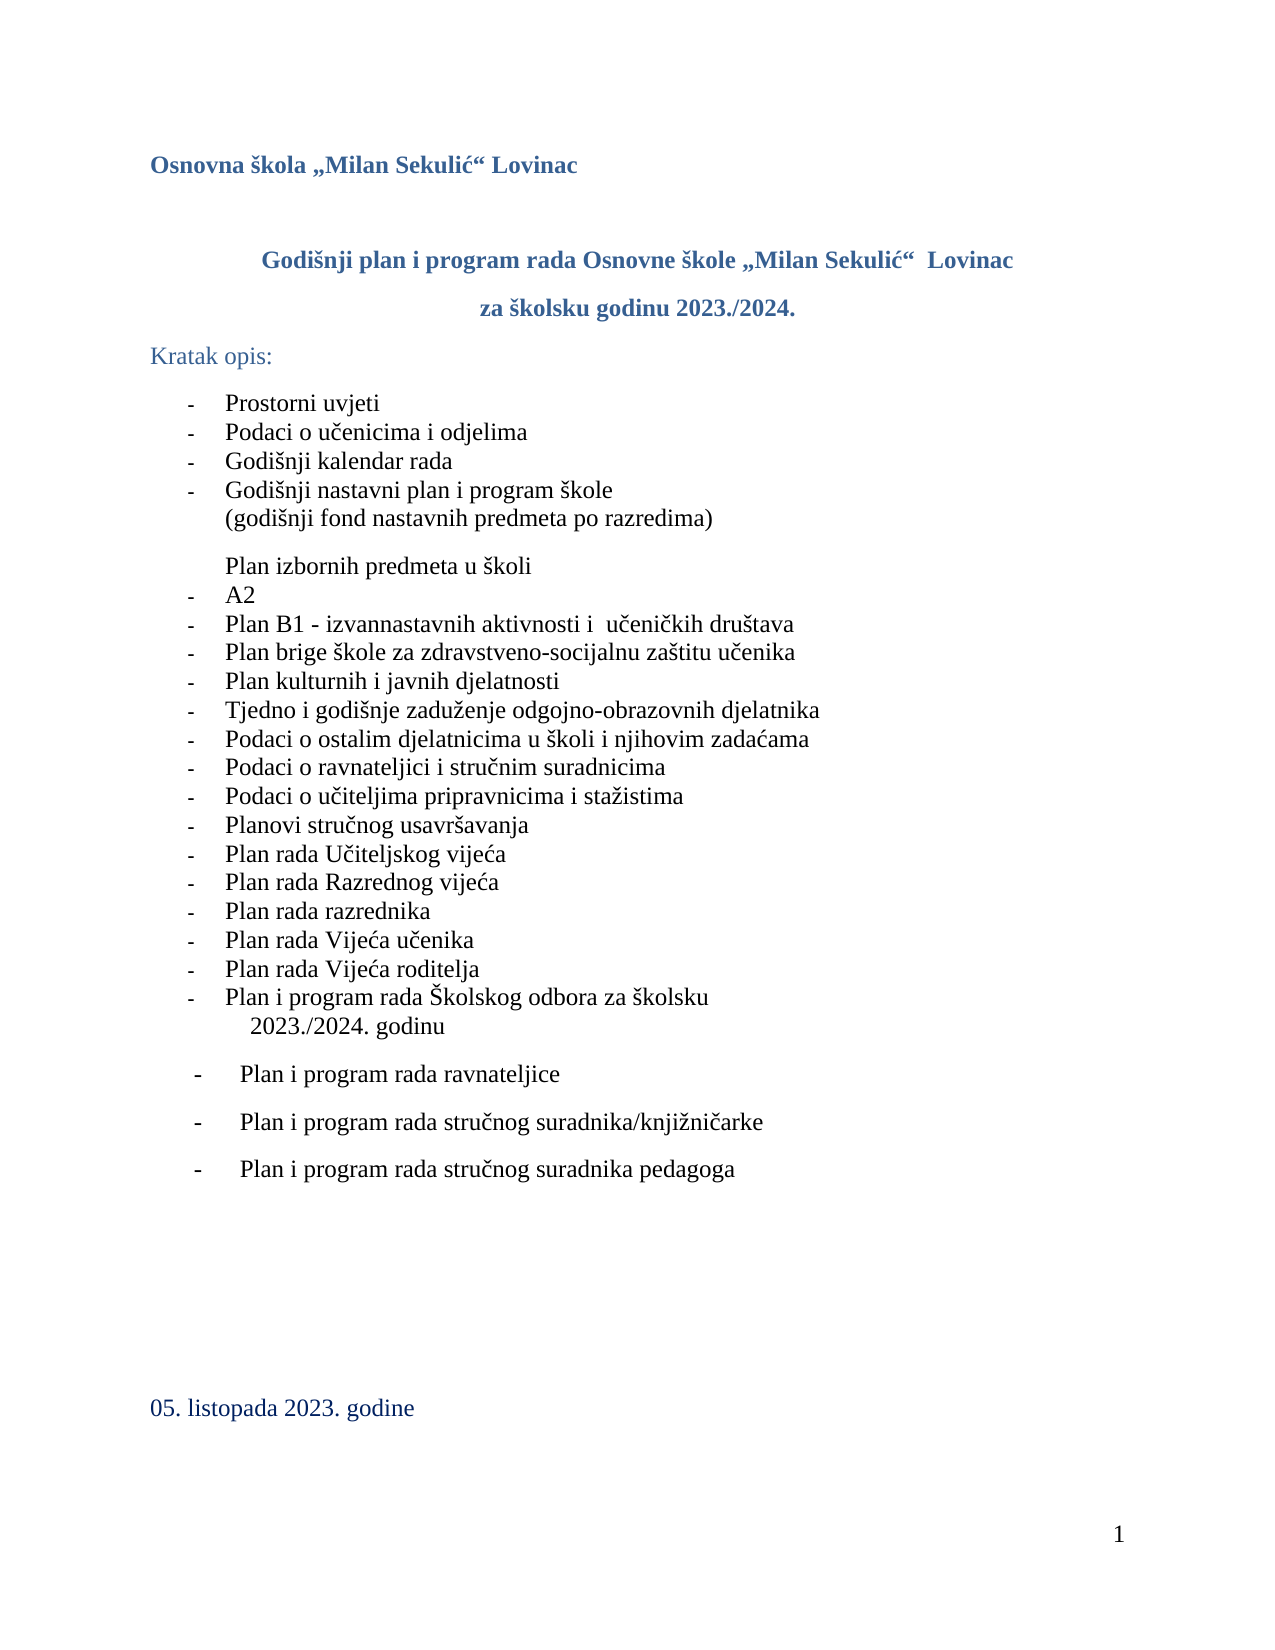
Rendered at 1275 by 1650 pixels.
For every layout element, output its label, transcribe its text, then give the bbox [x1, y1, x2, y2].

list Prostorni uvjeti [187, 388, 1125, 417]
text 2023./2024. godinu [150, 1011, 1125, 1040]
list A2 [187, 580, 1125, 609]
list Podaci o ravnateljici i stručnim suradnicima [187, 752, 1125, 781]
list Podaci o učiteljima pripravnicima i stažistima [187, 781, 1125, 810]
list Godišnji nastavni plan i program škole [187, 475, 1125, 503]
list Plan kulturnih i javnih djelatnosti [187, 666, 1125, 695]
text Plan izbornih predmeta u školi [225, 551, 1125, 580]
list Plan i program rada Školskog odbora za školsku [187, 982, 1125, 1011]
list Plan rada razrednika [187, 896, 1125, 925]
text Godišnji plan i program rada Osnovne škole „Milan Sekulić“ Lovinac [150, 245, 1125, 274]
text - Plan i program rada stručnog suradnika pedagoga [150, 1154, 1125, 1183]
list Plan rada Razrednog vijeća [187, 867, 1125, 896]
list Plan brige škole za zdravstveno-socijalnu zaštitu učenika [187, 637, 1125, 666]
text - Plan i program rada stručnog suradnika/knjižničarke [150, 1107, 1125, 1135]
text za školsku godinu 2023./2024. [150, 293, 1125, 322]
list Podaci o učenicima i odjelima [187, 417, 1125, 446]
list Podaci o ostalim djelatnicima u školi i njihovim zadaćama [187, 724, 1125, 752]
list Plan B1 - izvannastavnih aktivnosti i učeničkih društava [187, 609, 1125, 637]
list Plan rada Vijeća roditelja [187, 954, 1125, 982]
text Kratak opis: [150, 341, 1125, 369]
text Osnovna škola „Milan Sekulić“ Lovinac [150, 150, 1125, 179]
list Planovi stručnog usavršavanja [187, 810, 1125, 839]
text - Plan i program rada ravnateljice [150, 1059, 1125, 1088]
text 05. listopada 2023. godine [150, 1393, 1125, 1422]
list Tjedno i godišnje zaduženje odgojno-obrazovnih djelatnika [187, 695, 1125, 724]
text (godišnji fond nastavnih predmeta po razredima) [150, 503, 1125, 532]
list Godišnji kalendar rada [187, 446, 1125, 475]
list Plan rada Učiteljskog vijeća [187, 839, 1125, 867]
list Plan rada Vijeća učenika [187, 925, 1125, 954]
